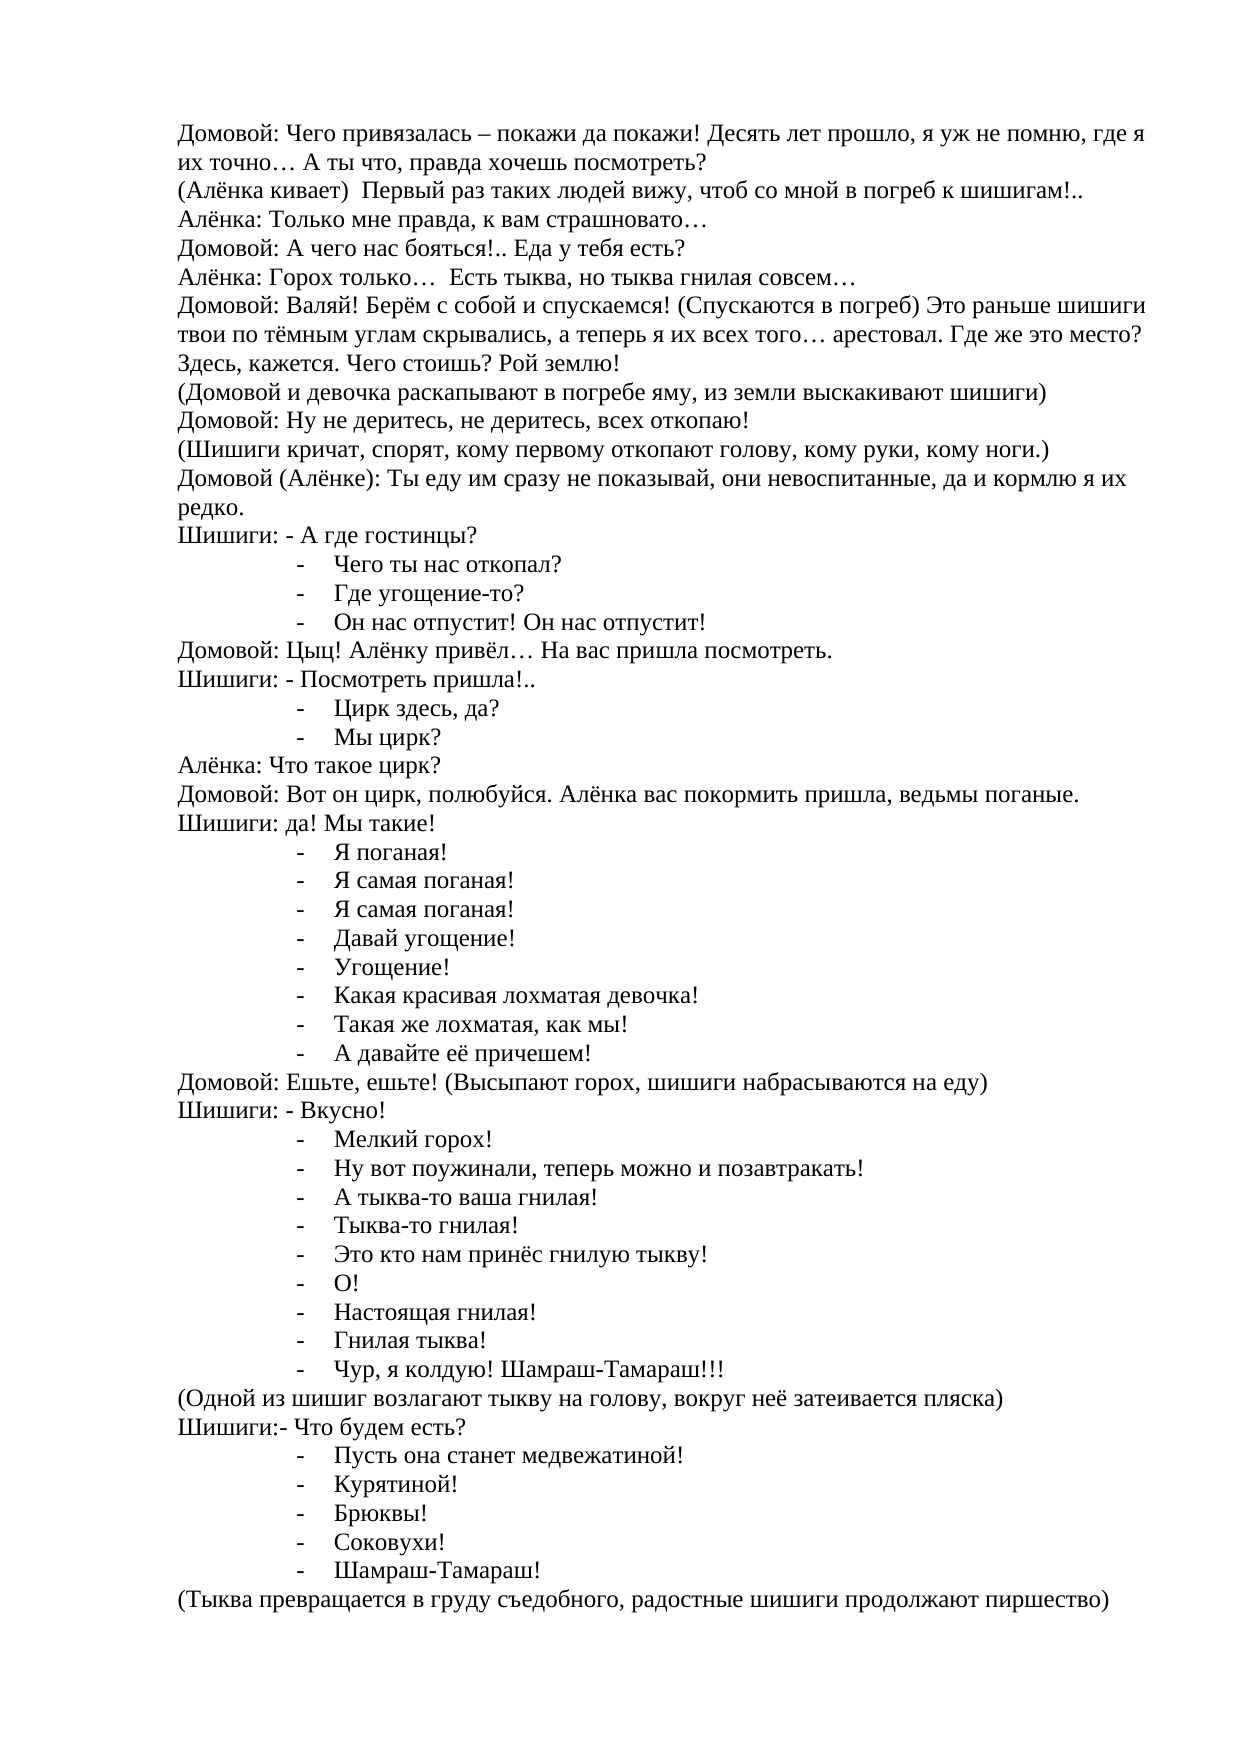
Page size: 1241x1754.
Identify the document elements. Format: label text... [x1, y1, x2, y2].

list Пусть она станет медвежатиной! [296, 1441, 1152, 1469]
text Домовой: Валяй! Берём с собой и спускаемся! (Спускаются в погреб) Это раньше шишиги твои по тёмным углам скрывались, а теперь я их всех того… арестовал. Где же это место? Здесь, кажется. Чего стоишь? Рой землю! [177, 291, 1152, 377]
text Домовой: Цыц! Алёнку привёл… На вас пришла посмотреть. [177, 636, 1152, 664]
list Ну вот поужинали, теперь можно и позавтракать! [296, 1153, 1152, 1182]
text Шишиги: - Посмотреть пришла!.. [177, 664, 1152, 693]
text Алёнка: Что такое цирк? [177, 751, 1152, 779]
text (Шишиги кричат, спорят, кому первому откопают голову, кому руки, кому ноги.) [177, 434, 1152, 463]
text Шишиги:- Что будем есть? [177, 1412, 1152, 1441]
list Курятиной! [296, 1469, 1152, 1498]
list Чего ты нас откопал? [296, 549, 1152, 578]
text (Одной из шишиг возлагают тыкву на голову, вокруг неё затеивается пляска) [177, 1383, 1152, 1412]
list Чур, я колдую! Шамраш-Тамараш!!! [296, 1354, 1152, 1383]
text (Домовой и девочка раскапывают в погребе яму, из земли выскакивают шишиги) [177, 377, 1152, 406]
list Я поганая! [296, 837, 1152, 866]
list Я самая поганая! [296, 866, 1152, 894]
list Угощение! [296, 952, 1152, 981]
list Шамраш-Тамараш! [296, 1556, 1152, 1584]
text Домовой: Чего привязалась – покажи да покажи! Десять лет прошло, я уж не помню, где я их точно… А ты что, правда хочешь посмотреть? [177, 118, 1152, 176]
text Шишиги: - Вкусно! [177, 1096, 1152, 1124]
list Давай угощение! [296, 923, 1152, 952]
list Тыква-то гнилая! [296, 1211, 1152, 1239]
text Алёнка: Только мне правда, к вам страшновато… [177, 204, 1152, 233]
list Брюквы! [296, 1498, 1152, 1527]
list Он нас отпустит! Он нас отпустит! [296, 607, 1152, 636]
text (Тыква превращается в груду съедобного, радостные шишиги продолжают пиршество) [177, 1584, 1152, 1613]
list Гнилая тыква! [296, 1326, 1152, 1354]
text Алёнка: Горох только… Есть тыква, но тыква гнилая совсем… [177, 262, 1152, 291]
text Шишиги: - А где гостинцы? [177, 521, 1152, 549]
list Мелкий горох! [296, 1124, 1152, 1153]
text Домовой: А чего нас бояться!.. Еда у тебя есть? [177, 233, 1152, 262]
text Домовой: Ну не деритесь, не деритесь, всех откопаю! [177, 406, 1152, 434]
list Настоящая гнилая! [296, 1297, 1152, 1326]
list А тыква-то ваша гнилая! [296, 1182, 1152, 1211]
list Такая же лохматая, как мы! [296, 1009, 1152, 1038]
list Это кто нам принёс гнилую тыкву! [296, 1239, 1152, 1268]
list А давайте её причешем! [296, 1038, 1152, 1067]
list Цирк здесь, да? [296, 693, 1152, 722]
list Я самая поганая! [296, 894, 1152, 923]
list Где угощение-то? [296, 578, 1152, 607]
text Домовой (Алёнке): Ты еду им сразу не показывай, они невоспитанные, да и кормлю я их редко. [177, 463, 1152, 521]
list Соковухи! [296, 1527, 1152, 1556]
list Мы цирк? [296, 722, 1152, 751]
text Шишиги: да! Мы такие! [177, 808, 1152, 837]
text Домовой: Ешьте, ешьте! (Высыпают горох, шишиги набрасываются на еду) [177, 1067, 1152, 1096]
text Домовой: Вот он цирк, полюбуйся. Алёнка вас покормить пришла, ведьмы поганые. [177, 779, 1152, 808]
text (Алёнка кивает) Первый раз таких людей вижу, чтоб со мной в погреб к шишигам!.. [177, 176, 1152, 204]
list О! [296, 1268, 1152, 1297]
list Какая красивая лохматая девочка! [296, 981, 1152, 1009]
